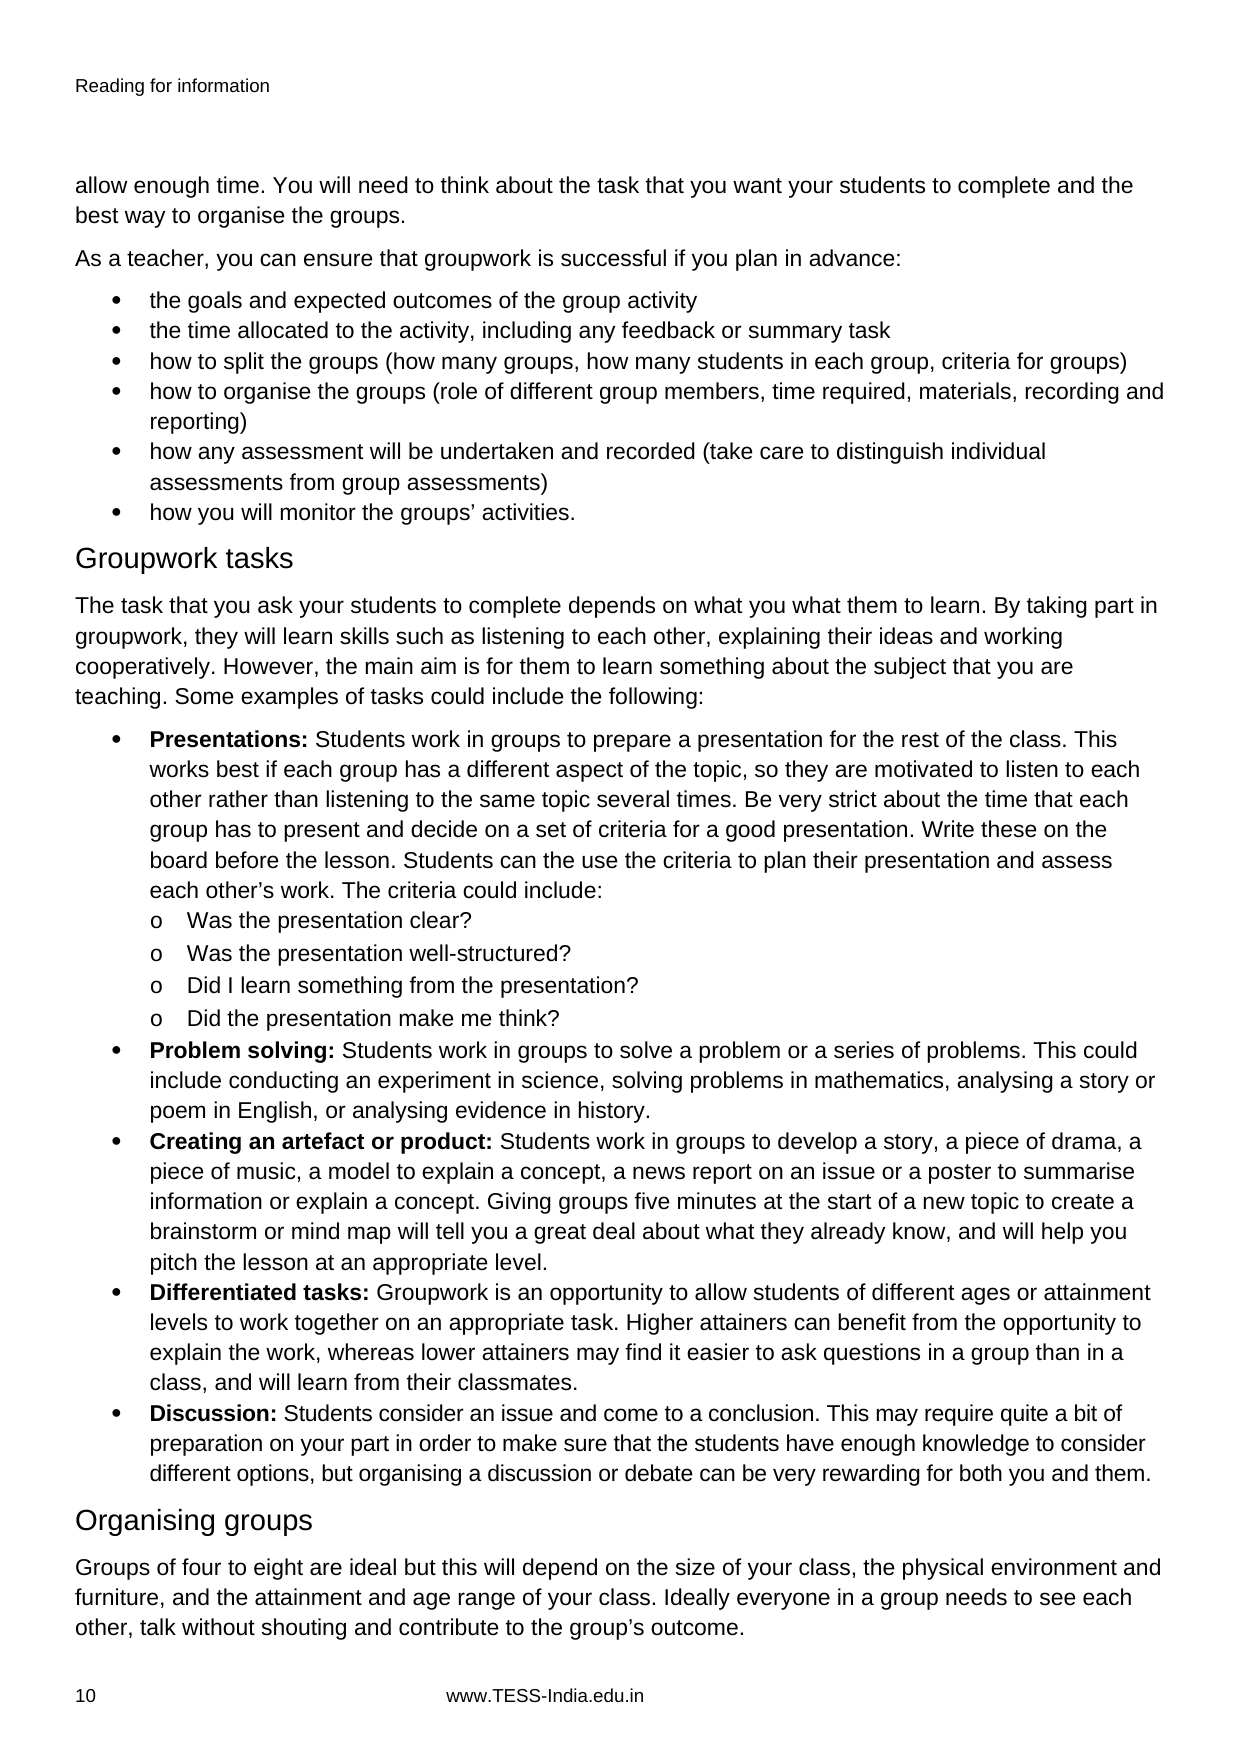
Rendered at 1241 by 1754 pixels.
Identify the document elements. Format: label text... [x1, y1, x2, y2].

list the time allocated to the activity, including any feedback or summary task [112, 317, 1165, 344]
list Differentiated tasks: Groupwork is an opportunity to allow students of different ages or attainment levels to work together on an appropriate task. Higher attainers can benefit from the opportunity to explain the work, whereas lower attainers may find it easier to ask questions in a group than in a class, and will learn from their classmates. [112, 1279, 1165, 1396]
list how any assessment will be undertaken and recorded (take care to distinguish individual assessments from group assessments) [112, 438, 1165, 495]
list how you will monitor the groups’ activities. [112, 499, 1165, 525]
list Was the presentation clear? [149, 907, 1165, 935]
list Discussion: Students consider an issue and come to a conclusion. This may require quite a bit of preparation on your part in order to make sure that the students have enough knowledge to consider different options, but organising a discussion or debate can be very rewarding for both you and them. [112, 1399, 1165, 1486]
list Was the presentation well-structured? [149, 939, 1165, 968]
text The task that you ask your students to complete depends on what you what them to learn. By taking part in groupwork, they will learn skills such as listening to each other, explaining their ideas and working cooperatively. However, the main aim is for them to learn something about the subject that you are teaching. Some examples of tasks could include the following: [75, 592, 1165, 709]
list the goals and expected outcomes of the group activity [112, 287, 1165, 314]
text As a teacher, you can ensure that groupwork is successful if you plan in advance: [75, 244, 1165, 271]
list Did I learn something from the presentation? [149, 972, 1165, 1000]
subtitle Organising groups [75, 1503, 1165, 1536]
list Problem solving: Students work in groups to solve a problem or a series of problems. This could include conducting an experiment in science, solving problems in mathematics, analysing a story or poem in English, or analysing evidence in history. [112, 1037, 1165, 1124]
list Presentations: Students work in groups to prepare a presentation for the rest of the class. This works best if each group has a different aspect of the topic, so they are motivated to listen to each other rather than listening to the same topic several times. Be very strict about the time that each group has to present and decide on a set of criteria for a good presentation. Write these on the board before the lesson. Students can the use the criteria to plan their presentation and assess each other’s work. The criteria could include: [112, 726, 1165, 903]
subtitle Groupwork tasks [75, 541, 1165, 575]
list how to split the groups (how many groups, how many students in each group, criteria for groups) [112, 348, 1165, 374]
list how to organise the groups (role of different group members, time required, materials, recording and reporting) [112, 378, 1165, 434]
list Creating an artefact or product: Students work in groups to develop a story, a piece of drama, a piece of music, a model to explain a concept, a news report on an issue or a poster to summarise information or explain a concept. Giving groups five minutes at the start of a new topic to create a brainstorm or mind map will tell you a great deal about what they already know, and will help you pitch the lesson at an appropriate level. [112, 1128, 1165, 1275]
text Groups of four to eight are ideal but this will depend on the size of your class, the physical environment and furniture, and the attainment and age range of your class. Ideally everyone in a group needs to see each other, talk without shouting and contribute to the group’s outcome. [75, 1554, 1165, 1641]
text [75, 172, 1165, 228]
list Did the presentation make me think? [149, 1004, 1165, 1033]
